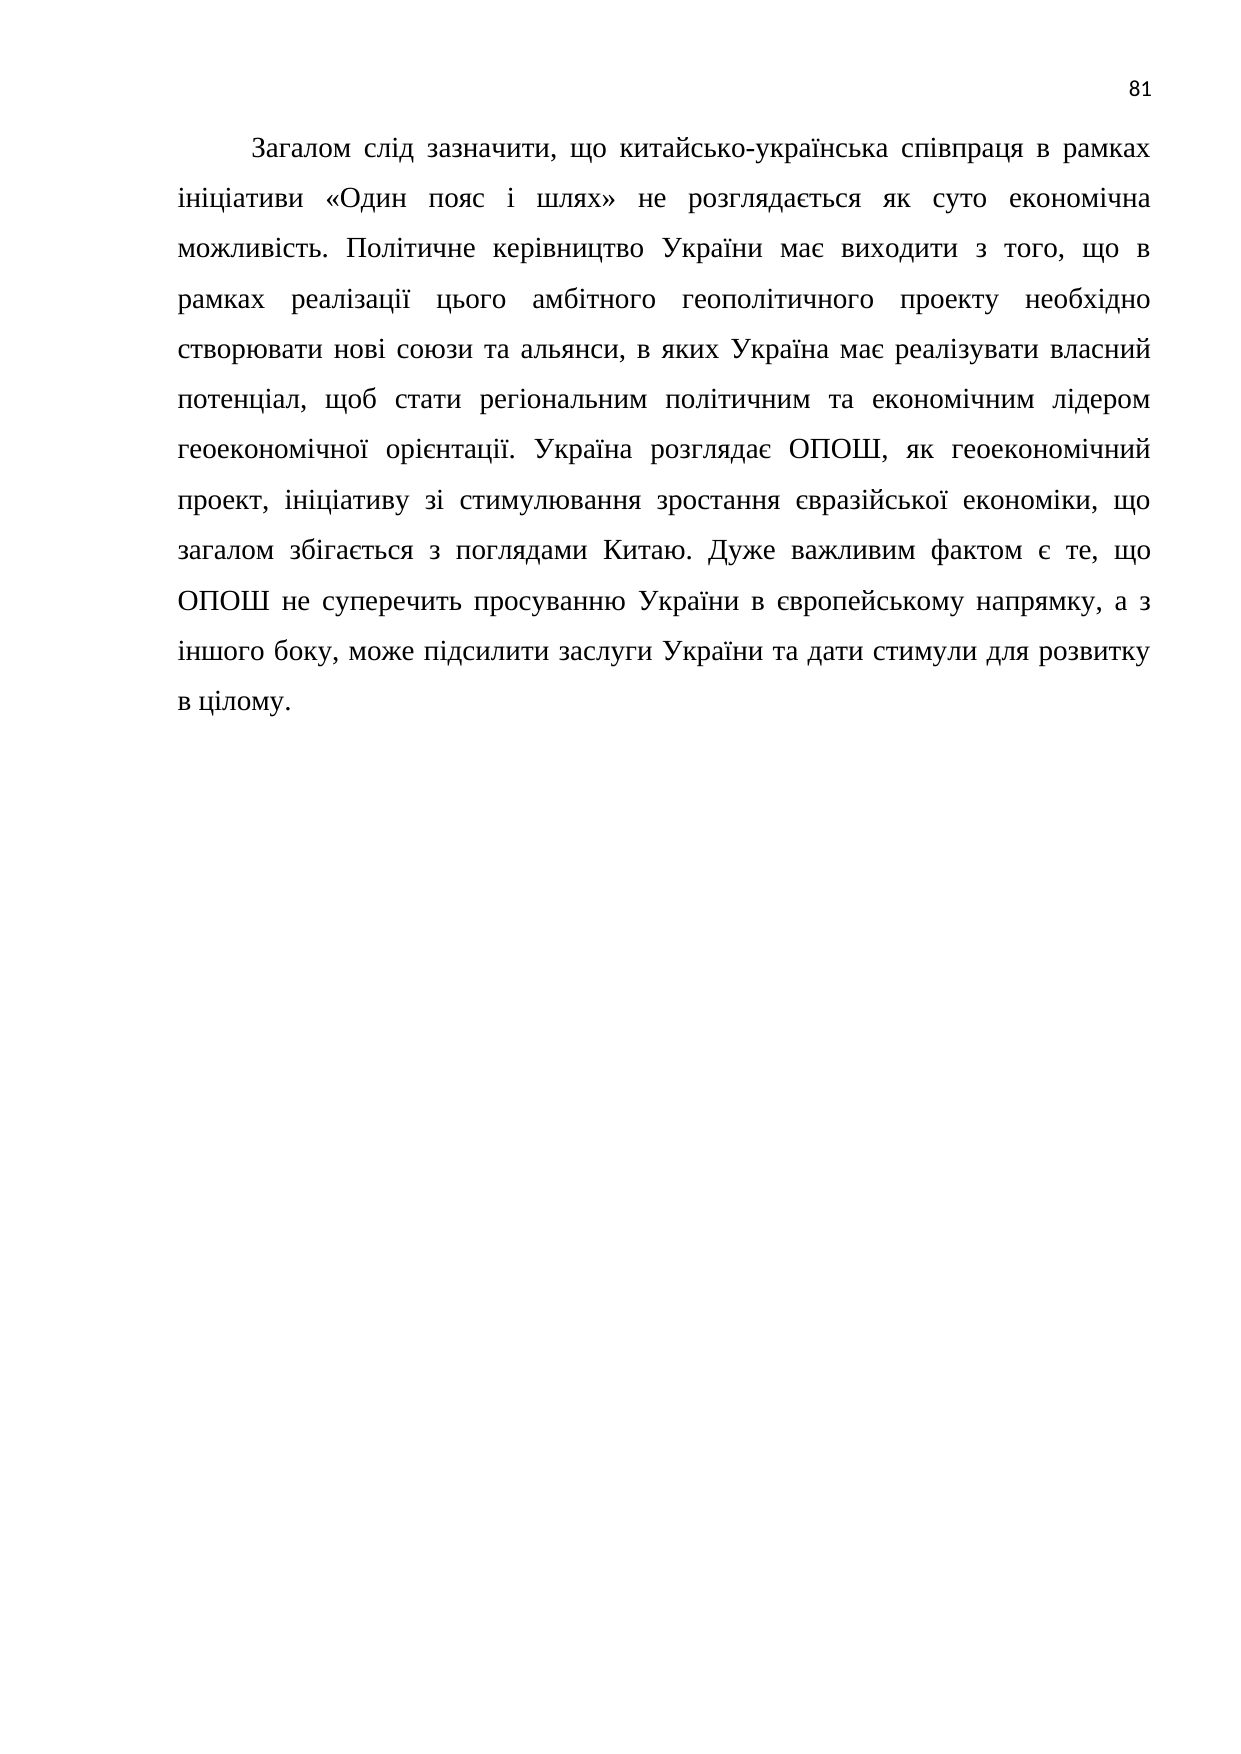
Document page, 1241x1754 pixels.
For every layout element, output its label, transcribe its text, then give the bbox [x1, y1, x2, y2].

text Загалом слід зазначити, що китайсько-українська співпраця в рамках ініціативи «Один пояс і шлях» не розглядається як суто економічна можливість. Політичне керівництво України має виходити з того, що в рамках реалізації цього амбітного геополітичного проекту необхідно створювати нові союзи та альянси, в яких Україна має реалізувати власний потенціал, щоб стати регіональним політичним та економічним лідером геоекономічної орієнтації. Україна розглядає ОПОШ, як геоекономічний проект, ініціативу зі стимулювання зростання євразійської економіки, що загалом збігається з поглядами Китаю. Дуже важливим фактом є те, що ОПОШ не суперечить просуванню України в європейському напрямку, а з іншого боку, може підсилити заслуги України та дати стимули для розвитку в цілому. [177, 130, 1152, 717]
